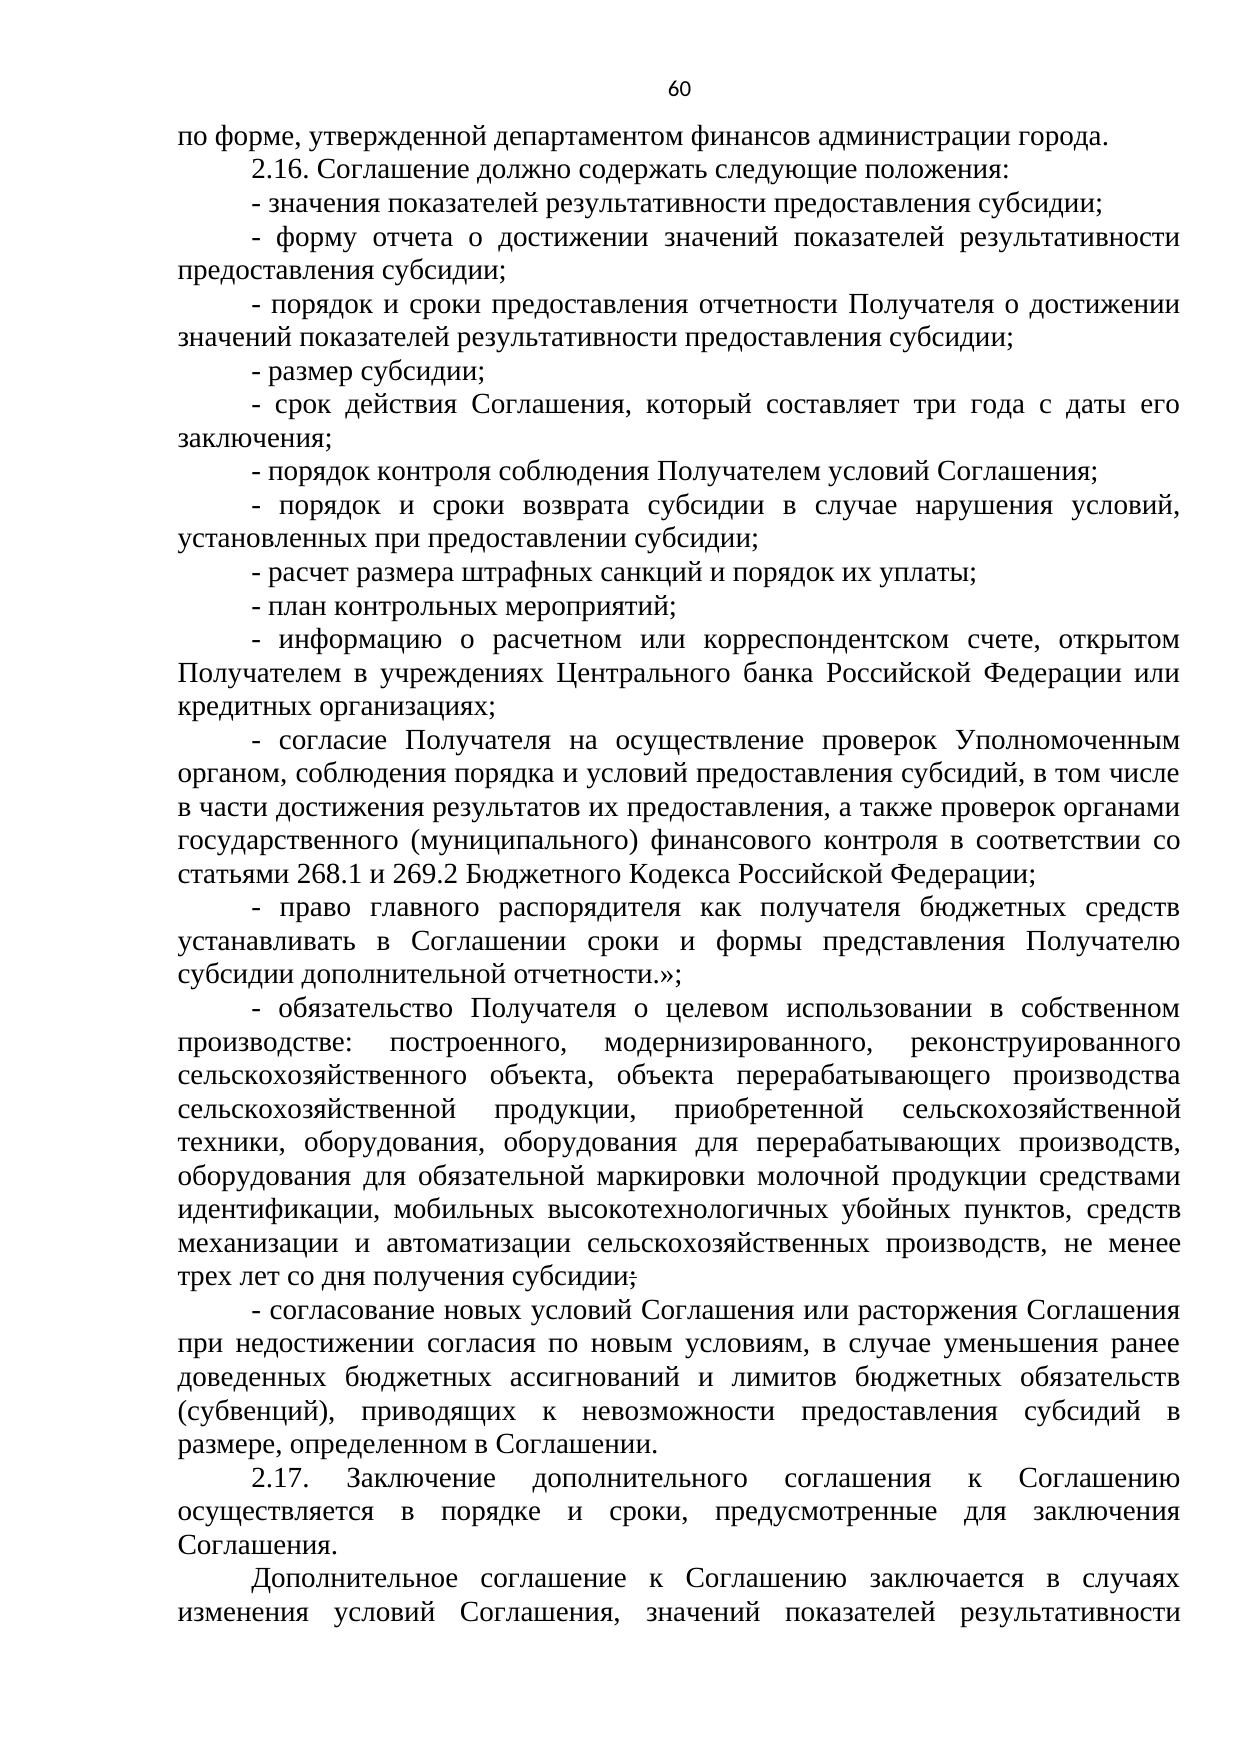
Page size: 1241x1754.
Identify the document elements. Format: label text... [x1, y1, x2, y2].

text - форму отчета о достижении значений показателей результативности предоставления субсидии; [177, 219, 1181, 286]
text - информацию о расчетном или корреспондентском счете, открытом Получателем в учреждениях Центрального банка Российской Федерации или кредитных организациях; [177, 621, 1181, 722]
text - порядок и сроки предоставления отчетности Получателя о достижении значений показателей результативности предоставления субсидии; [177, 286, 1181, 353]
text - право главного распорядителя как получателя бюджетных средств устанавливать в Соглашении сроки и формы представления Получателю субсидии дополнительной отчетности.»; [177, 889, 1181, 990]
text - согласие Получателя на осуществление проверок Уполномоченным органом, соблюдения порядка и условий предоставления субсидий, в том числе в части достижения результатов их предоставления, а также проверок органами государственного (муниципального) финансового контроля в соответствии со статьями 268.1 и 269.2 Бюджетного Кодекса Российской Федерации; [177, 722, 1181, 889]
text - размер субсидии; [177, 353, 1181, 386]
text - значения показателей результативности предоставления субсидии; [177, 185, 1181, 219]
text - план контрольных мероприятий; [177, 588, 1181, 621]
text 2.17. Заключение дополнительного соглашения к Соглашению осуществляется в порядке и сроки, предусмотренные для заключения Соглашения. [177, 1460, 1181, 1560]
text - срок действия Соглашения, который составляет три года с даты его заключения; [177, 386, 1181, 453]
text - порядок и сроки возврата субсидии в случае нарушения условий, установленных при предоставлении субсидии; [177, 487, 1181, 554]
text - порядок контроля соблюдения Получателем условий Соглашения; [177, 453, 1181, 487]
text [177, 118, 1181, 152]
text - согласование новых условий Соглашения или расторжения Соглашения при недостижении согласия по новым условиям, в случае уменьшения ранее доведенных бюджетных ассигнований и лимитов бюджетных обязательств (субвенций), приводящих к невозможности предоставления субсидий в размере, определенном в Соглашении. [177, 1292, 1181, 1460]
text 2.16. Соглашение должно содержать следующие положения: [177, 152, 1181, 185]
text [177, 1560, 1181, 1627]
text - расчет размера штрафных санкций и порядок их уплаты; [177, 554, 1181, 588]
text - обязательство Получателя о целевом использовании в собственном производстве: построенного, модернизированного, реконструированного сельскохозяйственного объекта, объекта перерабатывающего производства сельскохозяйственной продукции, приобретенной сельскохозяйственной техники, оборудования, оборудования для перерабатывающих производств, оборудования для обязательной маркировки молочной продукции средствами идентификации, мобильных высокотехнологичных убойных пунктов, средств механизации и автоматизации сельскохозяйственных производств, не менее трех лет со дня получения субсидии; [177, 990, 1181, 1292]
